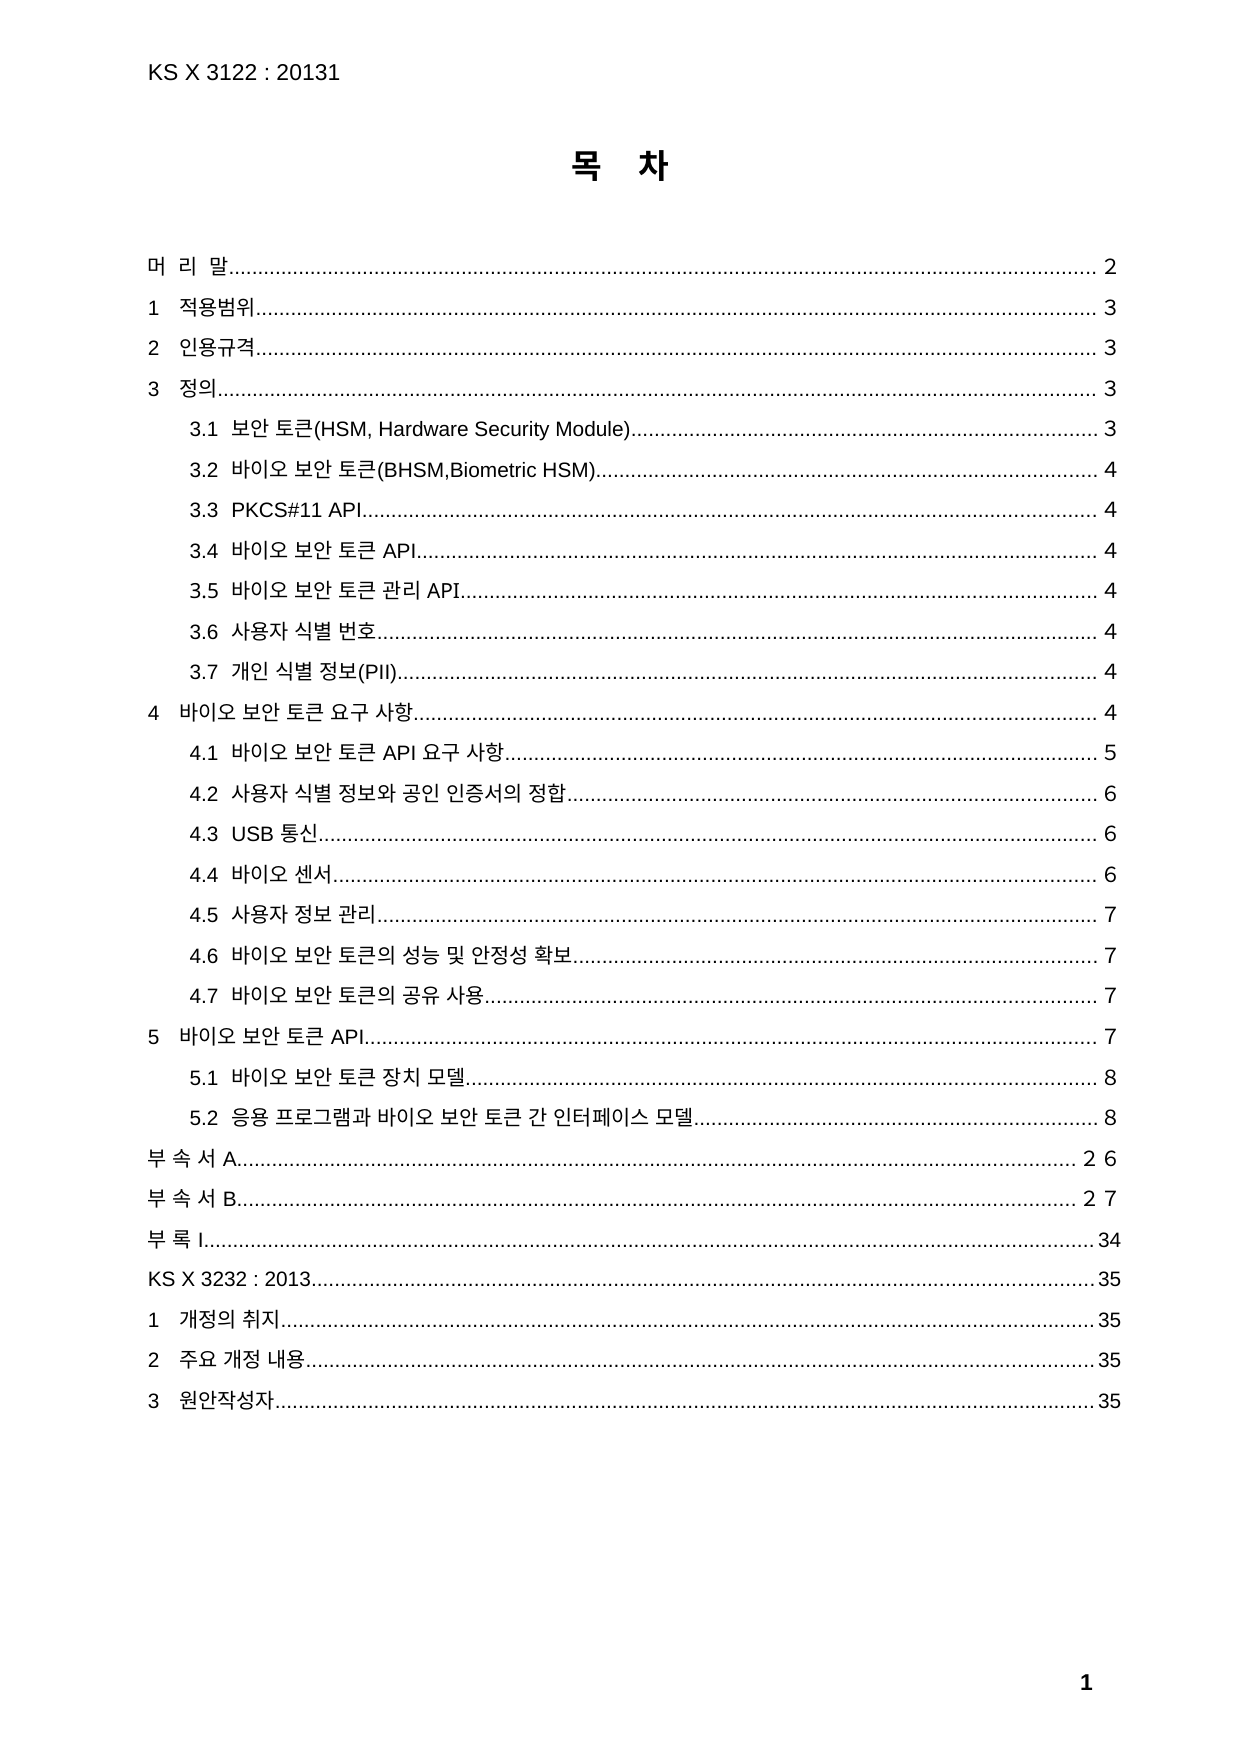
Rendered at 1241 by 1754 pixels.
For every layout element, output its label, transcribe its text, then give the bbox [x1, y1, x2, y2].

text 1 개정의 취지 35 [148, 1299, 1092, 1337]
text 5 바이오 보안 토큰 API ７ [148, 1017, 1092, 1054]
text 4.2 사용자 식별 정보와 공인 인증서의 정합 ６ [189, 773, 1092, 811]
text 4.1 바이오 보안 토큰 API 요구 사항 ５ [189, 733, 1092, 770]
text 5.2 응용 프로그램과 바이오 보안 토큰 간 인터페이스 모델 ８ [189, 1098, 1092, 1135]
text 3.5 바이오 보안 토큰 관리 API ４ [189, 571, 1092, 608]
text 2 인용규격 ３ [148, 328, 1092, 365]
text 2 주요 개정 내용 35 [148, 1340, 1092, 1378]
text 부 속 서 B ２７ [148, 1179, 1092, 1216]
text 3.2 바이오 보안 토큰(BHSM,Biometric HSM) ４ [189, 449, 1092, 487]
text 4.4 바이오 센서 ６ [189, 854, 1092, 892]
text 4.3 USB 통신 ６ [189, 814, 1092, 851]
text 4.6 바이오 보안 토큰의 성능 및 안정성 확보 ７ [189, 936, 1092, 973]
text 5.1 바이오 보안 토큰 장치 모델 ８ [189, 1057, 1092, 1094]
text 부 록 I 34 [148, 1219, 1092, 1257]
text 3 정의 ３ [148, 368, 1092, 406]
text 머 리 말 ２ [148, 247, 1092, 284]
text 4.7 바이오 보안 토큰의 공유 사용 ７ [189, 976, 1092, 1013]
text 목 차 [148, 127, 1092, 202]
text 3.4 바이오 보안 토큰 API ４ [189, 530, 1092, 568]
text 부 속 서 A ２６ [148, 1138, 1092, 1176]
text 4.5 사용자 정보 관리 ７ [189, 895, 1092, 932]
text 1 적용범위 ３ [148, 287, 1092, 325]
text 3.3 PKCS#11 API ４ [189, 490, 1092, 527]
text KS X 3232 : 2013 35 [148, 1260, 1092, 1297]
text 3.7 개인 식별 정보(PII) ４ [189, 652, 1092, 689]
text 3.6 사용자 식별 번호 ４ [189, 611, 1092, 649]
text 4 바이오 보안 토큰 요구 사항 ４ [148, 692, 1092, 730]
text 3 원안작성자 35 [148, 1381, 1092, 1418]
text 3.1 보안 토큰(HSM, Hardware Security Module) ３ [189, 409, 1092, 446]
